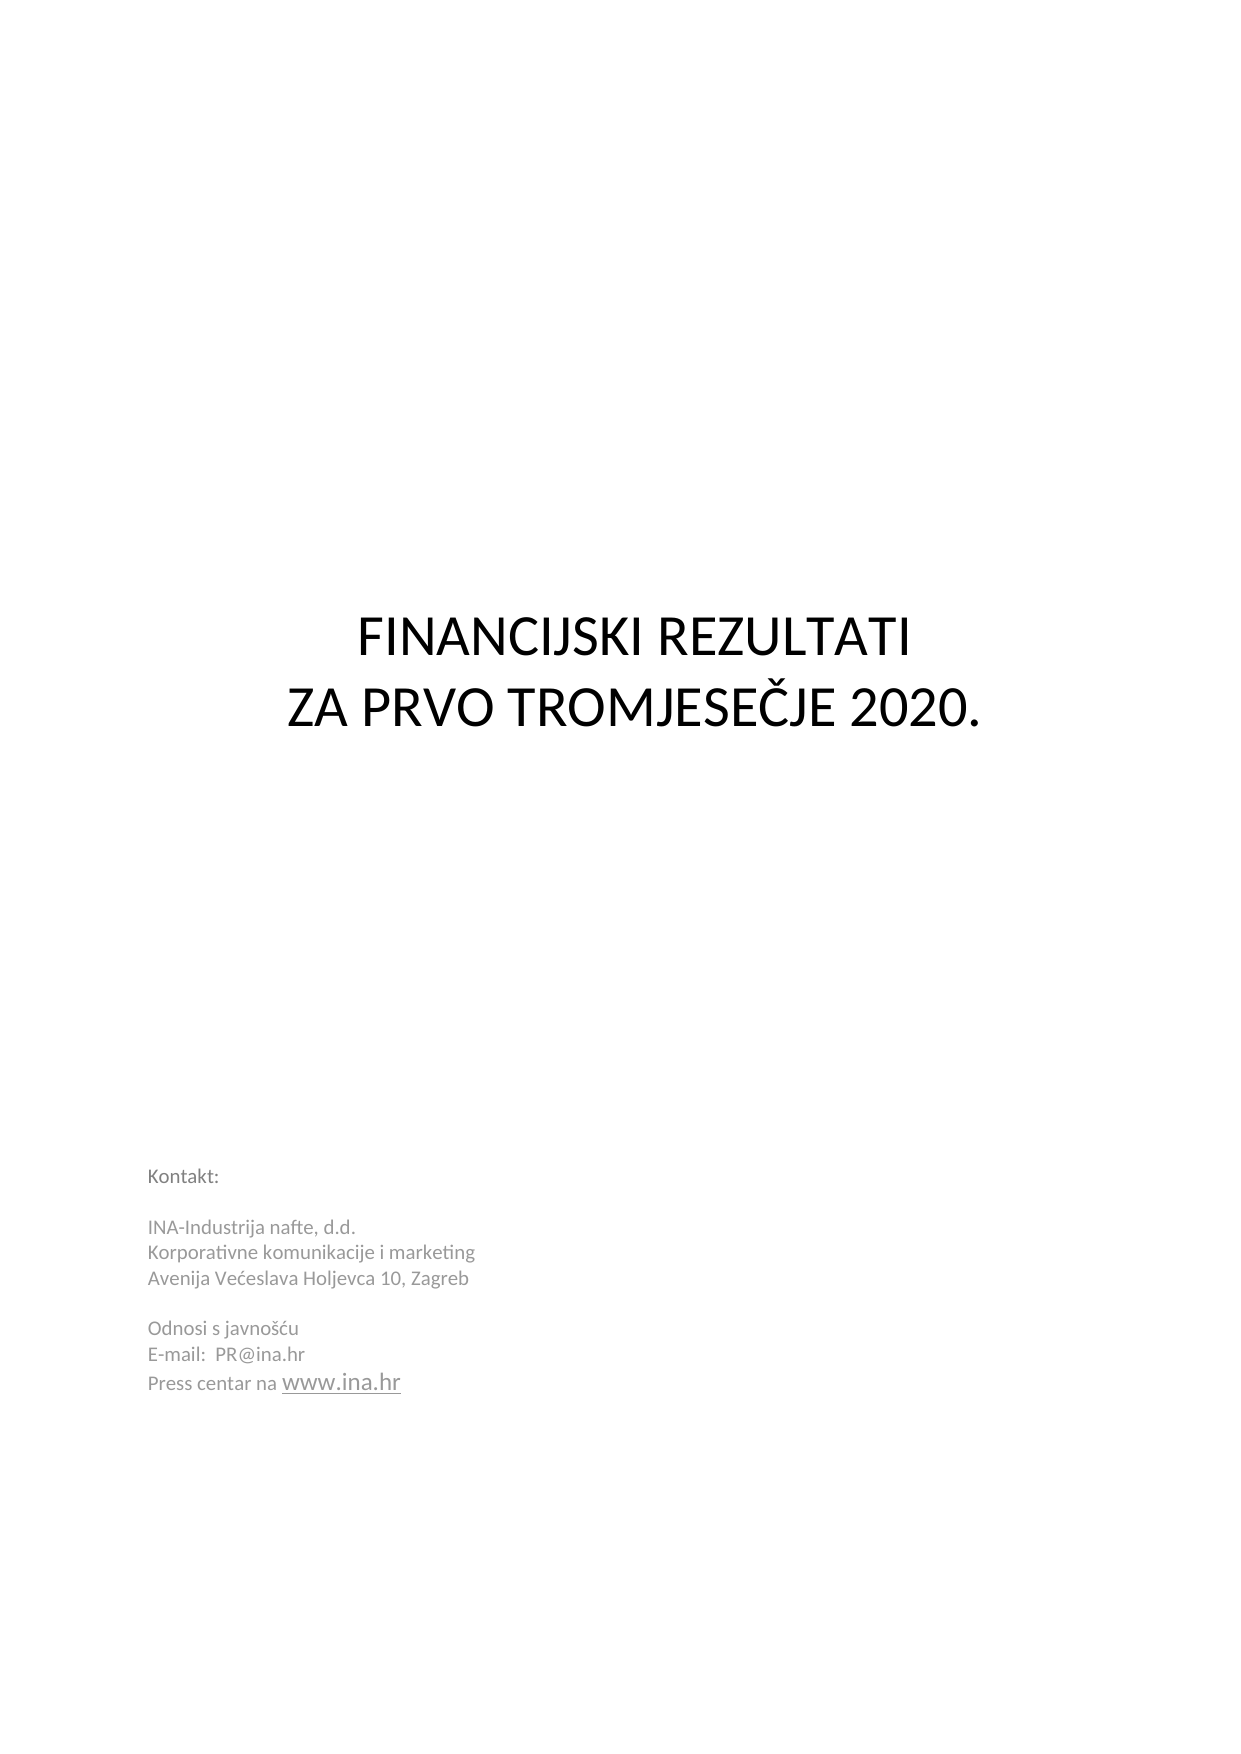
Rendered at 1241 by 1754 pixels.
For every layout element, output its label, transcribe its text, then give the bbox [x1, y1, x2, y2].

text Avenija Većeslava Holjevca 10, Zagreb [148, 1265, 1122, 1290]
text FINANCIJSKI REZULTATI [148, 598, 1122, 670]
text Odnosi s javnošću [148, 1316, 1122, 1341]
text E-mail: PR@ina.hr [148, 1341, 1122, 1366]
text INA-Industrija nafte, d.d. [148, 1214, 1122, 1239]
text Korporativne komunikacije i marketing [148, 1239, 1122, 1265]
text ZA PRVO TROMJESEČJE 2020. [148, 670, 1122, 741]
text Kontakt: [148, 1163, 1122, 1188]
text Press centar na www.ina.hr [148, 1366, 1122, 1397]
